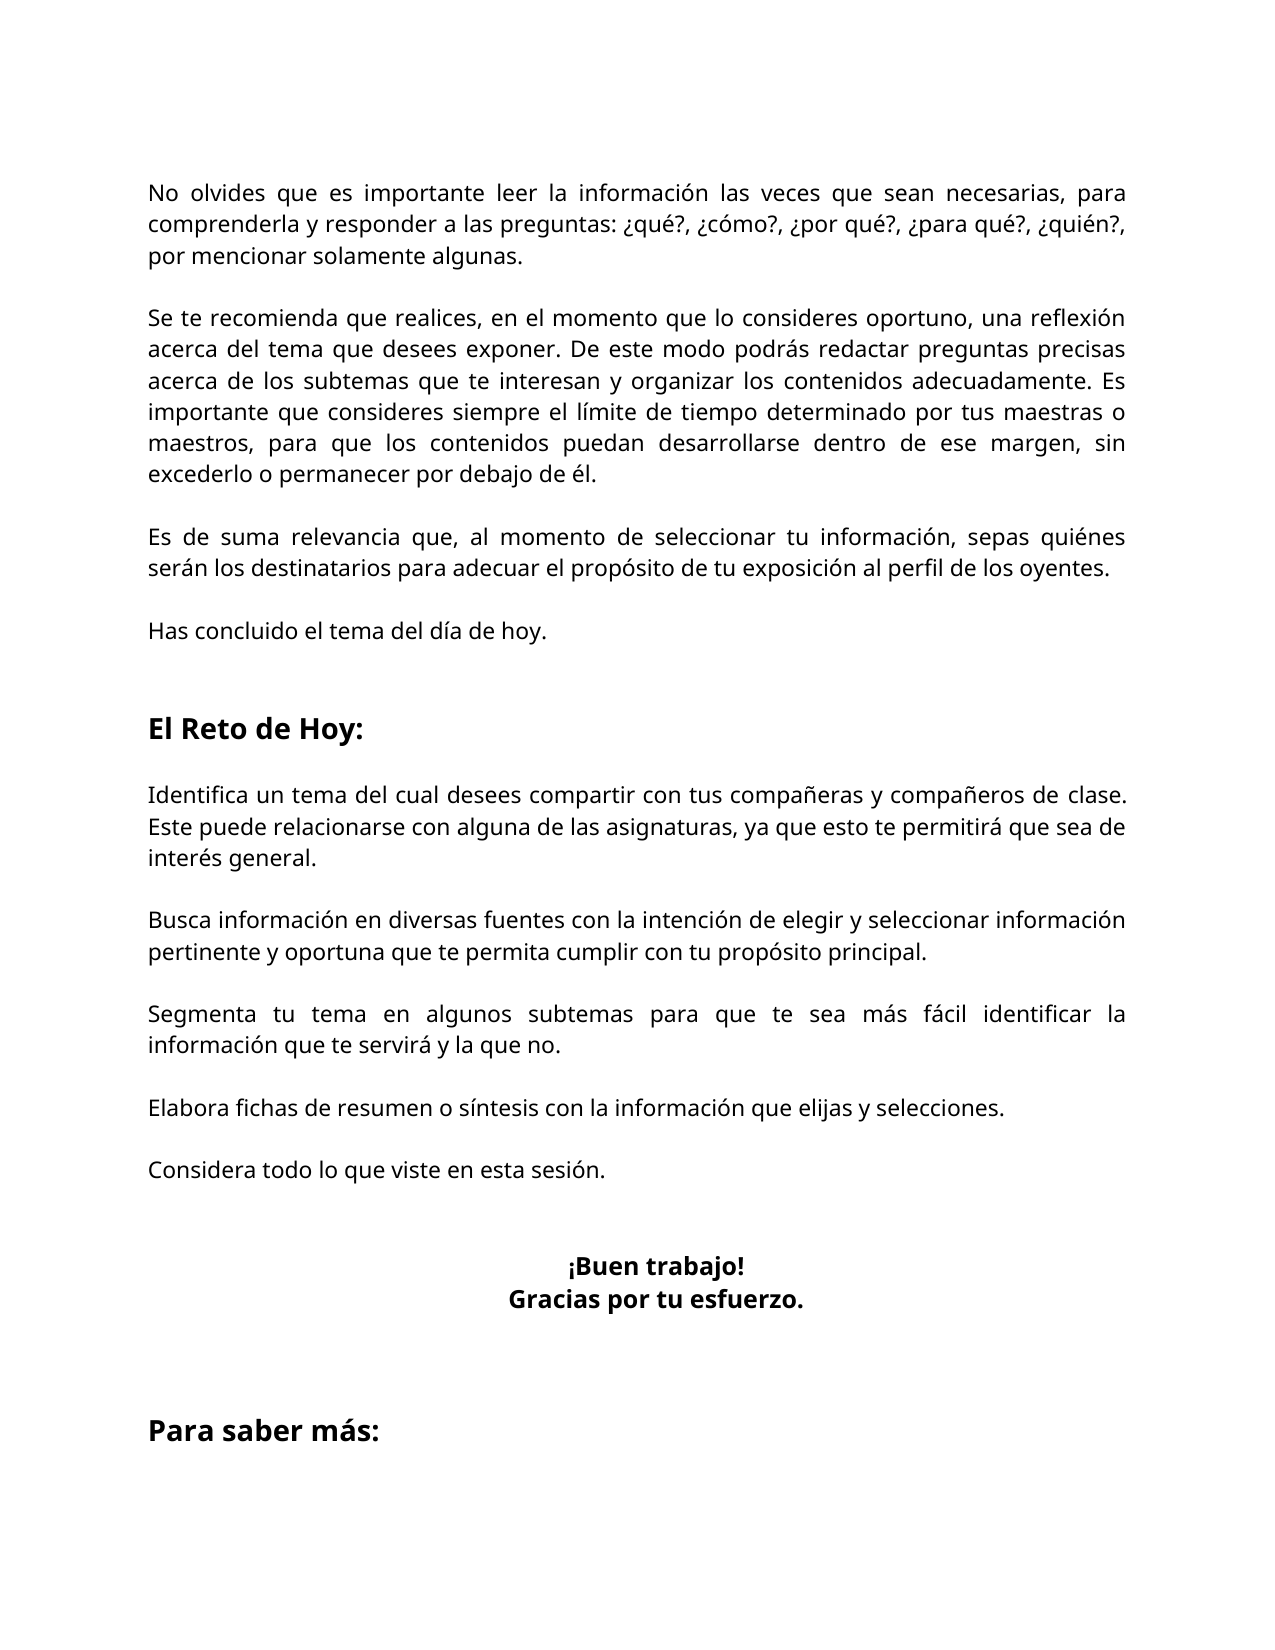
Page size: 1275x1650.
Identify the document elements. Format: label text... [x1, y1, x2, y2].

text Has concluido el tema del día de hoy. [148, 615, 1127, 646]
text Para saber más: [148, 1410, 1127, 1450]
text Gracias por tu esfuerzo. [185, 1282, 1127, 1316]
text Es de suma relevancia que, al momento de seleccionar tu información, sepas quiénes serán los destinatarios para adecuar el propósito de tu exposición al perfil de los oyentes. [148, 521, 1127, 583]
text ¡Buen trabajo! [185, 1248, 1127, 1282]
text El Reto de Hoy: [148, 708, 1127, 748]
text Busca información en diversas fuentes con la intención de elegir y seleccionar información pertinente y oportuna que te permita cumplir con tu propósito principal. [148, 904, 1127, 967]
text Se te recomienda que realices, en el momento que lo consideres oportuno, una reflexión acerca del tema que desees exponer. De este modo podrás redactar preguntas precisas acerca de los subtemas que te interesan y organizar los contenidos adecuadamente. Es importante que consideres siempre el límite de tiempo determinado por tus maestras o maestros, para que los contenidos puedan desarrollarse dentro de ese margen, sin excederlo o permanecer por debajo de él. [148, 302, 1127, 490]
text Considera todo lo que viste en esta sesión. [148, 1154, 1127, 1186]
text Segmenta tu tema en algunos subtemas para que te sea más fácil identificar la información que te servirá y la que no. [148, 998, 1127, 1061]
text Elabora fichas de resumen o síntesis con la información que elijas y selecciones. [148, 1092, 1127, 1123]
text No olvides que es importante leer la información las veces que sean necesarias, para comprenderla y responder a las preguntas: ¿qué?, ¿cómo?, ¿por qué?, ¿para qué?, ¿quién?, por mencionar solamente algunas. [148, 177, 1127, 271]
text Identifica un tema del cual desees compartir con tus compañeras y compañeros de clase. Este puede relacionarse con alguna de las asignaturas, ya que esto te permitirá que sea de interés general. [148, 779, 1127, 873]
